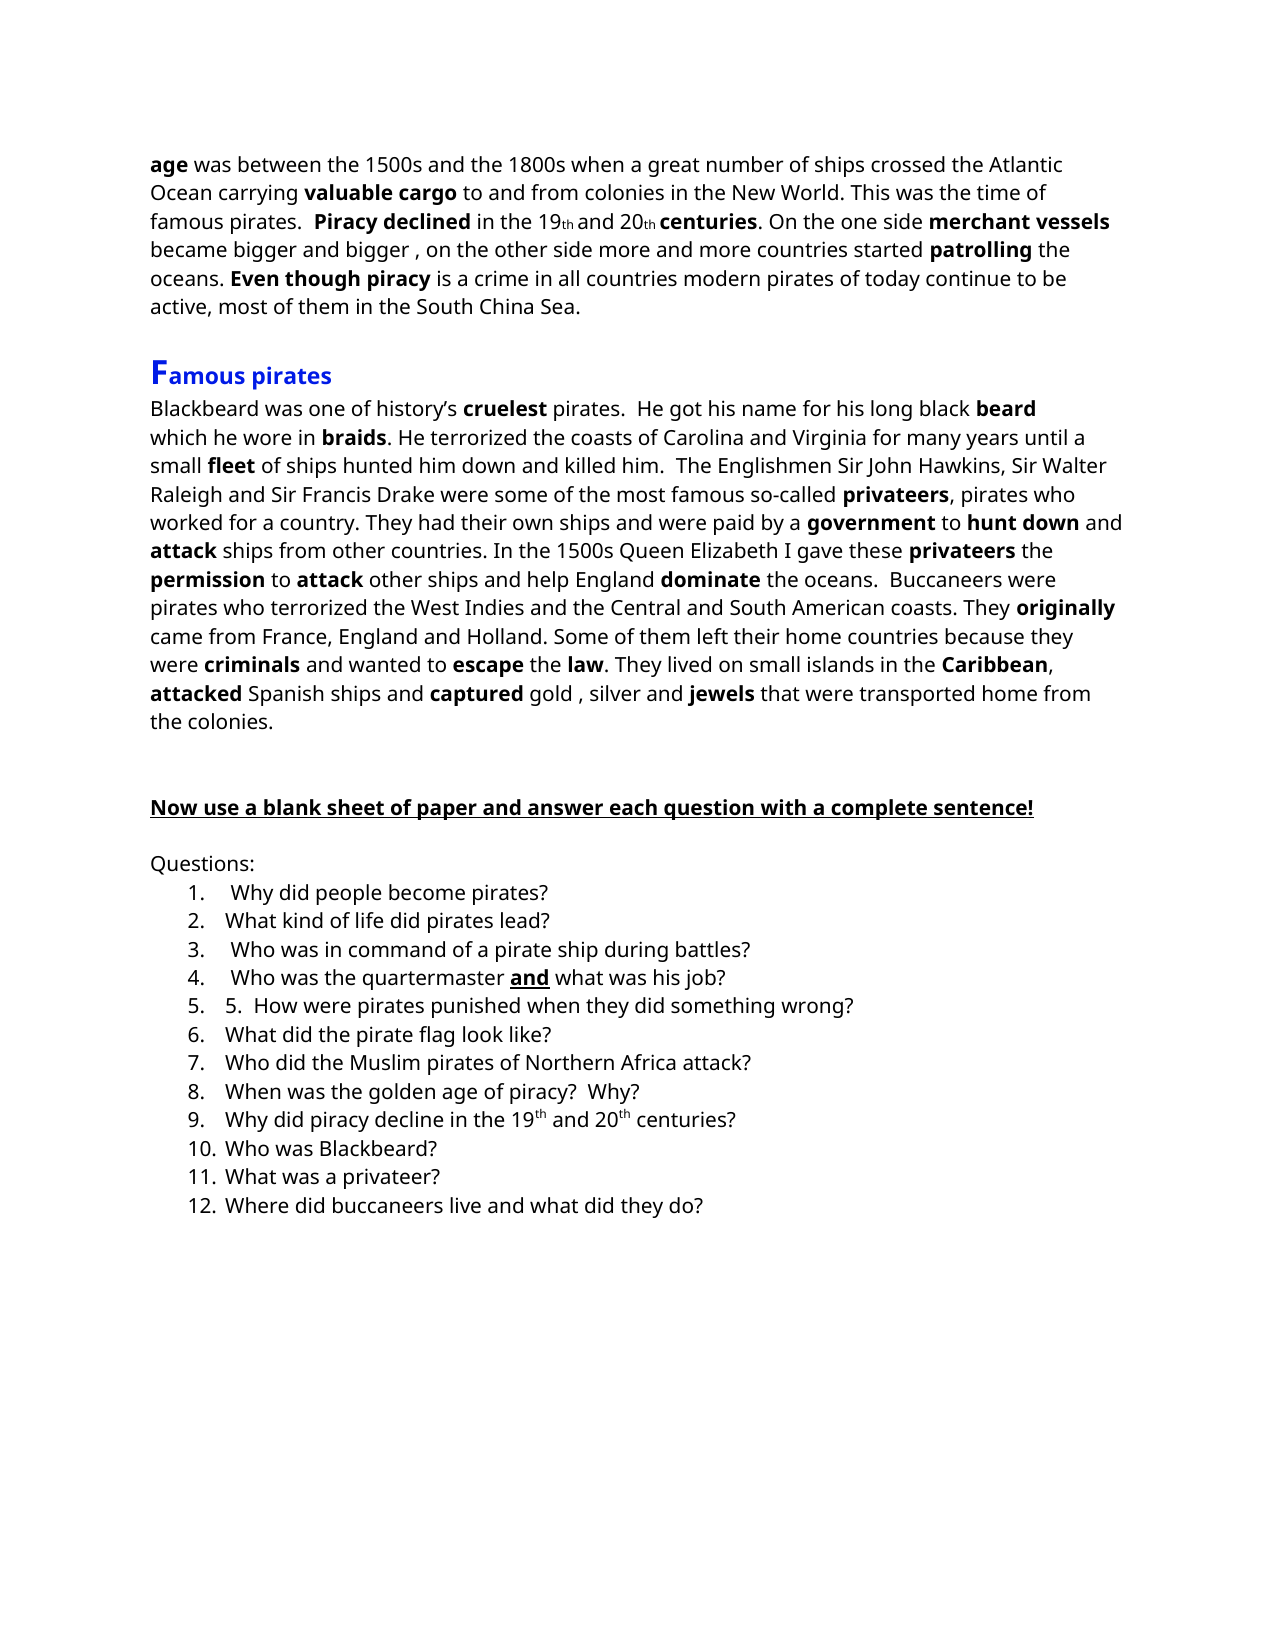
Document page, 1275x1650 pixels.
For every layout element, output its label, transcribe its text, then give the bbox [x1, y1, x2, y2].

list Why did people become pirates? [187, 878, 1125, 906]
list Where did buccaneers live and what did they do? [187, 1191, 1125, 1219]
text Famous pirates [150, 349, 1125, 394]
list What did the pirate flag look like? [187, 1020, 1125, 1048]
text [150, 150, 1125, 321]
list Who was Blackbeard? [187, 1134, 1125, 1162]
list 5. How were pirates punished when they did something wrong? [187, 992, 1125, 1020]
text Blackbeard was one of history’s cruelest pirates. He got his name for his long black beard [150, 394, 1125, 423]
list Who did the Muslim pirates of Northern Africa attack? [187, 1048, 1125, 1077]
list What was a privateer? [187, 1162, 1125, 1191]
list What kind of life did pirates lead? [187, 906, 1125, 935]
list When was the golden age of piracy? Why? [187, 1077, 1125, 1105]
text Now use a blank sheet of paper and answer each question with a complete sentence! [150, 793, 1125, 821]
list Who was the quartermaster and what was his job? [187, 963, 1125, 992]
list Why did piracy decline in the 19th and 20th centuries? [187, 1105, 1125, 1134]
text which he wore in braids. He terrorized the coasts of Carolina and Virginia for many years until a small fleet of ships hunted him down and killed him. The Englishmen Sir John Hawkins, Sir Walter Raleigh and Sir Francis Drake were some of the most famous so-called privateers, pirates who worked for a country. They had their own ships and were paid by a government to hunt down and attack ships from other countries. In the 1500s Queen Elizabeth I gave these privateers the permission to attack other ships and help England dominate the oceans. Buccaneers were pirates who terrorized the West Indies and the Central and South American coasts. They originally came from France, England and Holland. Some of them left their home countries because they were criminals and wanted to escape the law. They lived on small islands in the Caribbean, attacked Spanish ships and captured gold , silver and jewels that were transported home from the colonies. [150, 423, 1125, 736]
text Questions: [150, 849, 1125, 878]
list Who was in command of a pirate ship during battles? [187, 935, 1125, 963]
